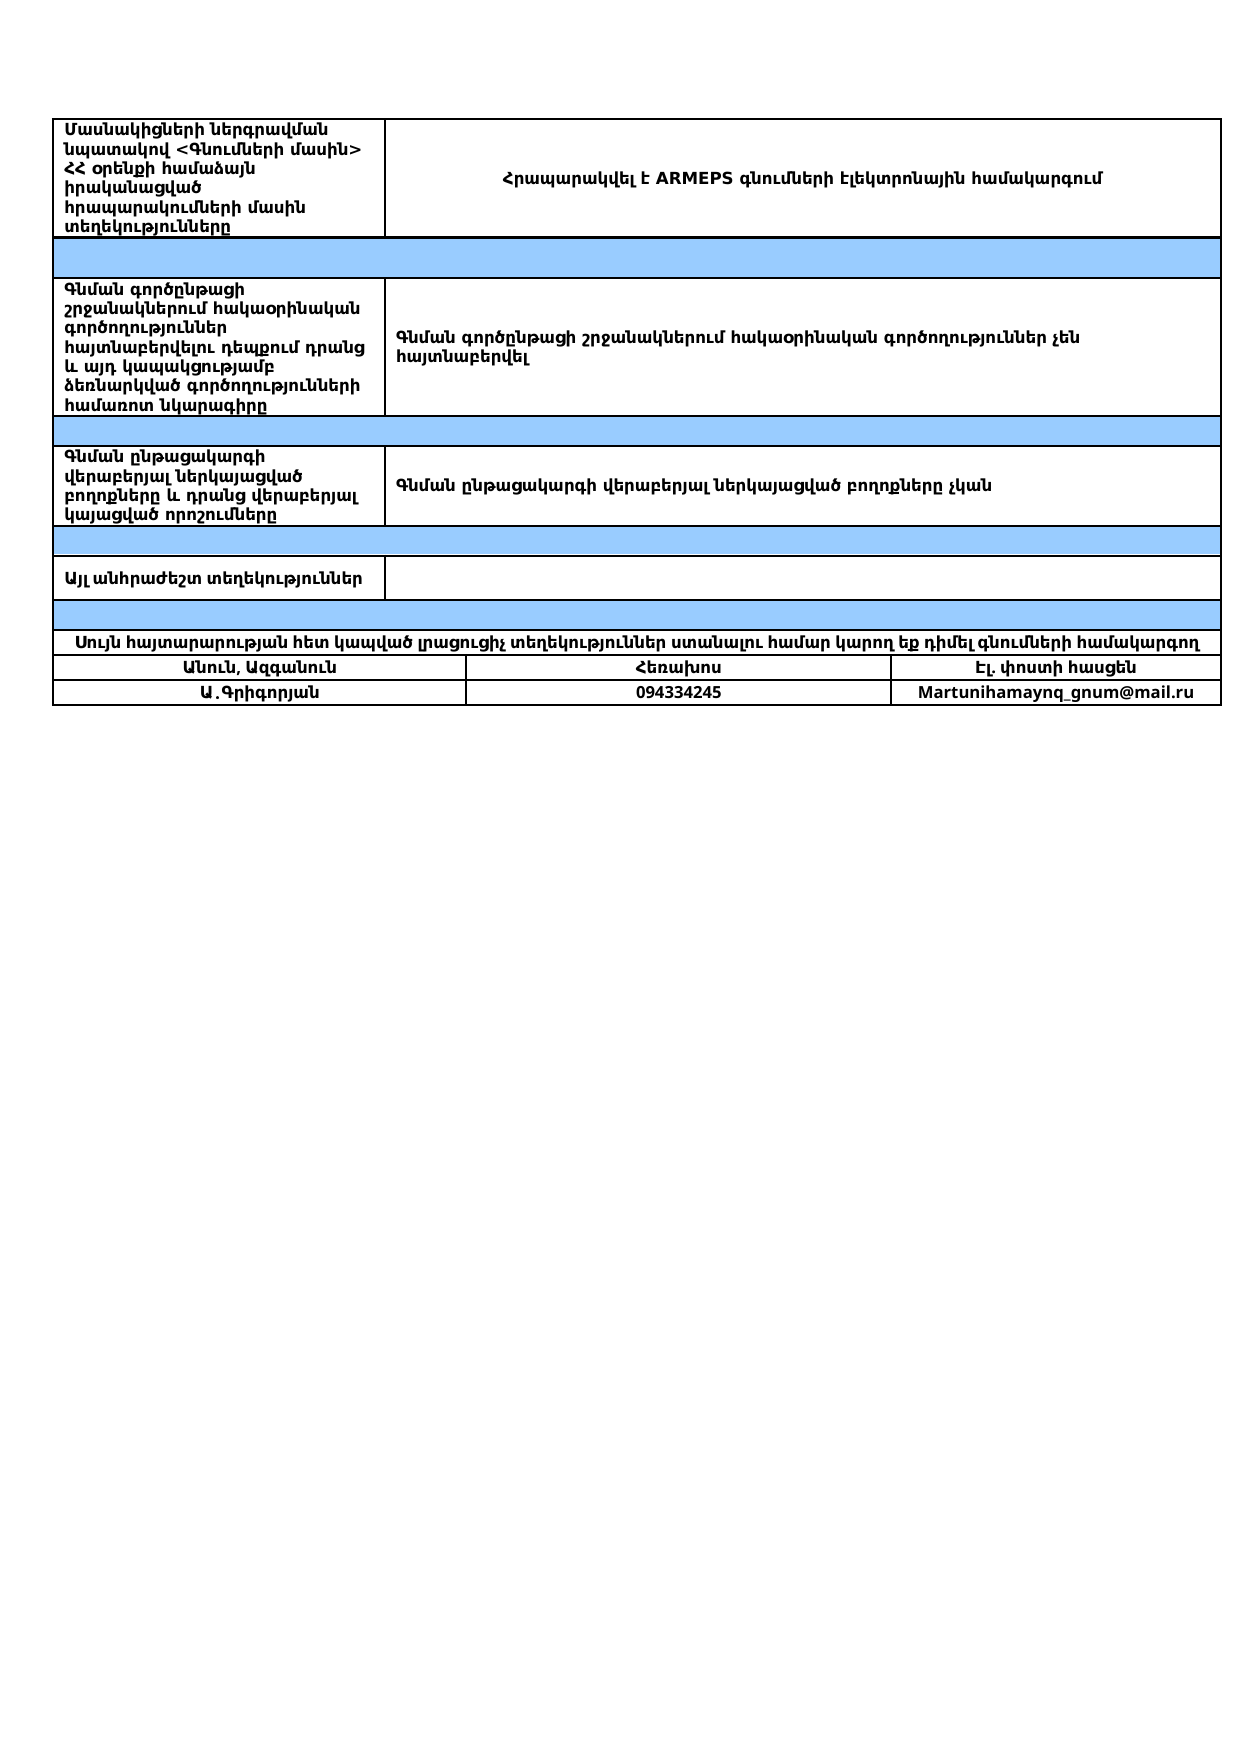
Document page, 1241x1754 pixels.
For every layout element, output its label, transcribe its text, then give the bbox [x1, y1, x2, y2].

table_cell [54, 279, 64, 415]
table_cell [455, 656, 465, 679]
table_cell Գնման գործընթացի շրջանակներում հակաօրինական գործողություններ չեն հայտնաբերվել [386, 279, 1220, 415]
table_cell [54, 239, 1220, 277]
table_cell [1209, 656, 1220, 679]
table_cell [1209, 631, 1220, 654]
table_cell [54, 527, 1220, 554]
table_cell [54, 417, 1220, 445]
table_cell Այլ անհրաժեշտ տեղեկություններ [54, 557, 384, 599]
table_cell Մասնակիցների ներգրավման նպատակով <Գնումների մասին> ՀՀ օրենքի համաձայն իրականացված հրապարակումների մասին տեղեկությունները [54, 120, 384, 236]
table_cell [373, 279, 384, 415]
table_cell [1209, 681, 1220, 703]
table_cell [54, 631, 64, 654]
table_cell Հրապարակվել է ARMEPS գնումների էլեկտրոնային համակարգում [386, 120, 1220, 236]
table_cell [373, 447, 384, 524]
table_cell [54, 601, 1220, 629]
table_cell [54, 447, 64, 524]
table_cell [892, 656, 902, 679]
table_cell Գնման ընթացակարգի վերաբերյալ ներկայացված բողոքները չկան [386, 447, 1220, 524]
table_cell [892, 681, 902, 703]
table_cell [386, 557, 1220, 599]
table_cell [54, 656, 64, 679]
